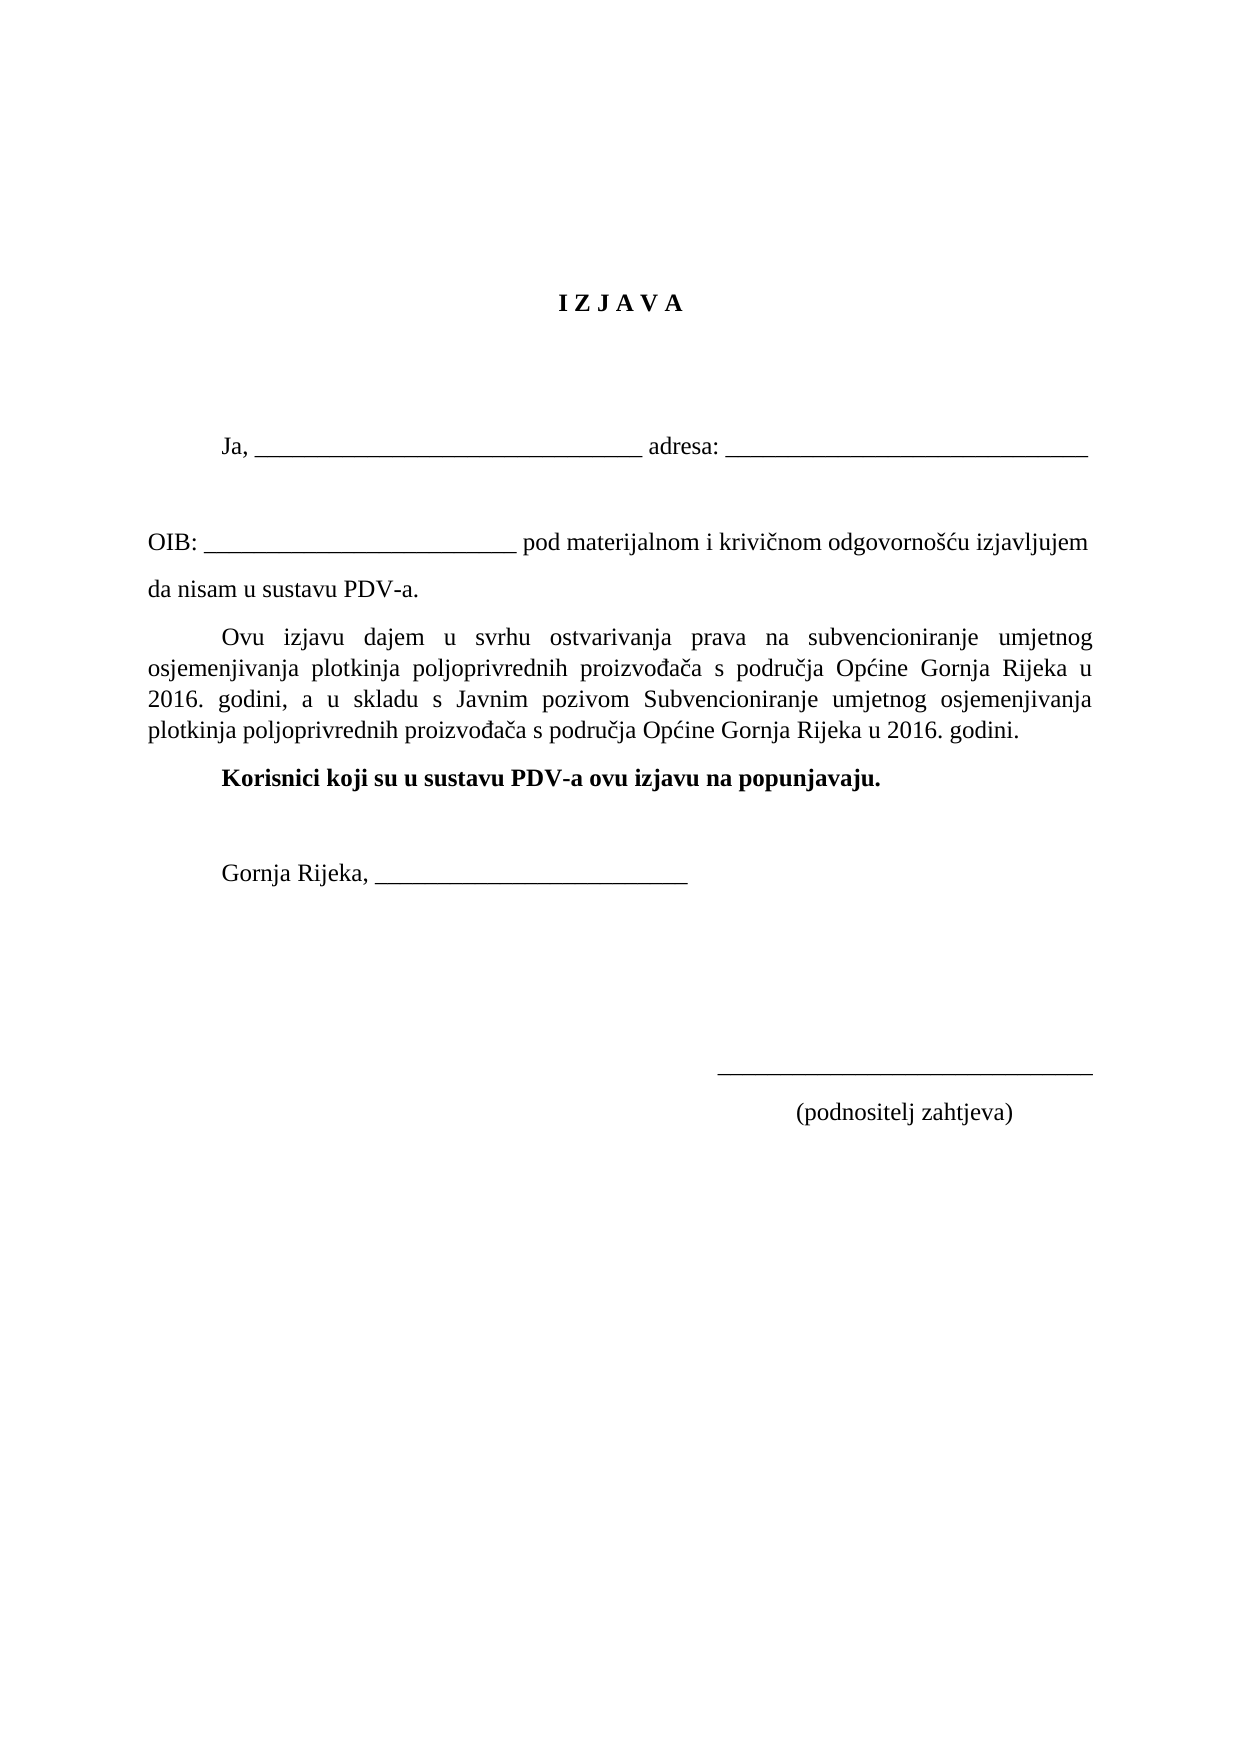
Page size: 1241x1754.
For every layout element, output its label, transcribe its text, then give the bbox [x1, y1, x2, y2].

text Korisnici koji su u sustavu PDV-a ovu izjavu na popunjavaju. [148, 763, 1093, 792]
text Ovu izjavu dajem u svrhu ostvarivanja prava na subvencioniranje umjetnog osjemenjivanja plotkinja poljoprivrednih proizvođača s područja Općine Gornja Rijeka u 2016. godini, a u skladu s Javnim pozivom Subvencioniranje umjetnog osjemenjivanja plotkinja poljoprivrednih proizvođača s područja Općine Gornja Rijeka u 2016. godini. [148, 622, 1093, 744]
text (podnositelj zahtjeva) [148, 1097, 1093, 1126]
text Gornja Rijeka, _________________________ [148, 858, 1093, 887]
text Ja, _______________________________ adresa: _____________________________ [148, 431, 1093, 460]
text da nisam u sustavu PDV-a. [148, 574, 1093, 603]
text OIB: _________________________ pod materijalnom i krivičnom odgovornošću izjavljujem [148, 527, 1093, 556]
text ______________________________ [148, 1049, 1093, 1078]
text I Z J A V A [148, 288, 1093, 317]
